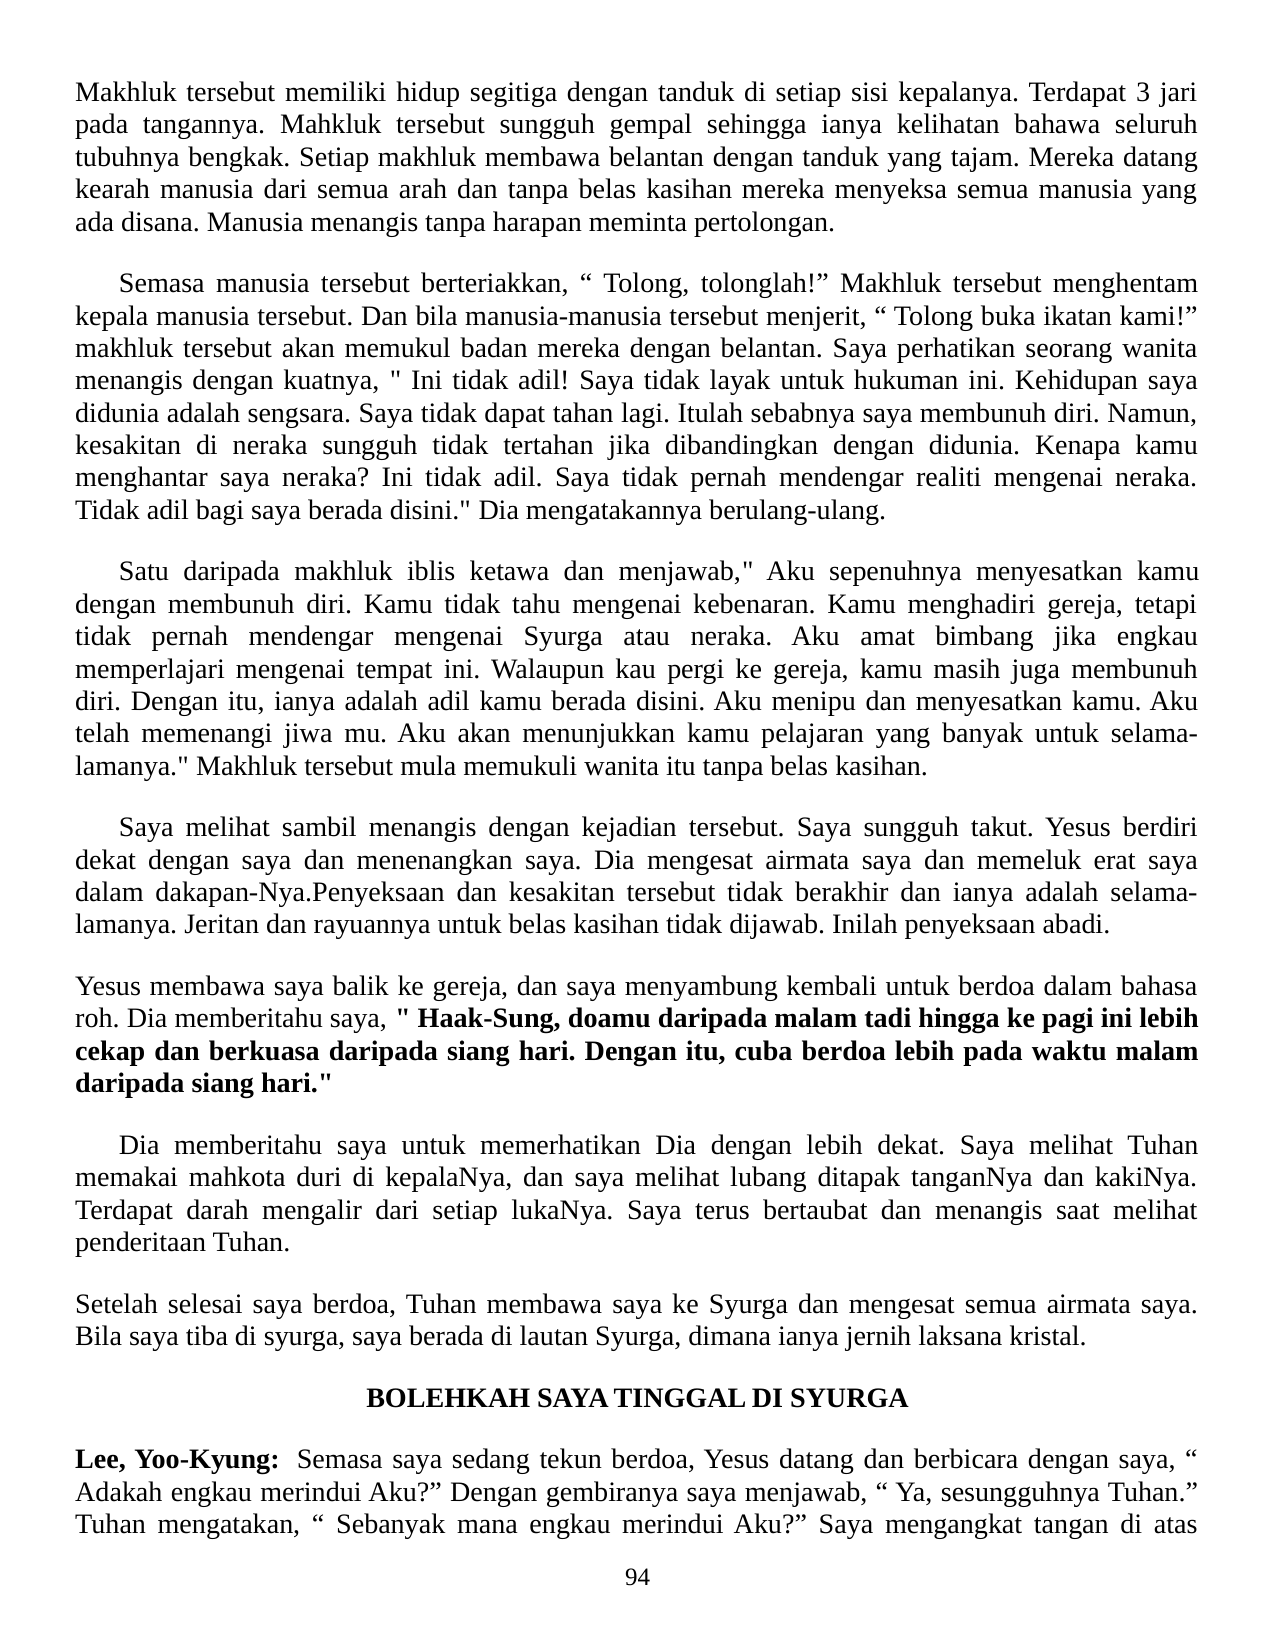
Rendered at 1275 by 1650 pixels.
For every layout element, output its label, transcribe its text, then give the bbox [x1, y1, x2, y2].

text Semasa manusia tersebut berteriakkan, “ Tolong, tolonglah!” Makhluk tersebut menghentam kepala manusia tersebut. Dan bila manusia-manusia tersebut menjerit, “ Tolong buka ikatan kami!” makhluk tersebut akan memukul badan mereka dengan belantan. Saya perhatikan seorang wanita menangis dengan kuatnya, " Ini tidak adil! Saya tidak layak untuk hukuman ini. Kehidupan saya didunia adalah sengsara. Saya tidak dapat tahan lagi. Itulah sebabnya saya membunuh diri. Namun, kesakitan di neraka sungguh tidak tertahan jika dibandingkan dengan didunia. Kenapa kamu menghantar saya neraka? Ini tidak adil. Saya tidak pernah mendengar realiti mengenai neraka. Tidak adil bagi saya berada disini." Dia mengatakannya berulang-ulang. [75, 266, 1200, 525]
text Yesus membawa saya balik ke gereja, dan saya menyambung kembali untuk berdoa dalam bahasa roh. Dia memberitahu saya, " Haak-Sung, doamu daripada malam tadi hingga ke pagi ini lebih cekap dan berkuasa daripada siang hari. Dengan itu, cuba berdoa lebih pada waktu malam daripada siang hari." [75, 969, 1200, 1099]
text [75, 1442, 1200, 1539]
text Satu daripada makhluk iblis ketawa dan menjawab," Aku sepenuhnya menyesatkan kamu dengan membunuh diri. Kamu tidak tahu mengenai kebenaran. Kamu menghadiri gereja, tetapi tidak pernah mendengar mengenai Syurga atau neraka. Aku amat bimbang jika engkau memperlajari mengenai tempat ini. Walaupun kau pergi ke gereja, kamu masih juga membunuh diri. Dengan itu, ianya adalah adil kamu berada disini. Aku menipu dan menyesatkan kamu. Aku telah memenangi jiwa mu. Aku akan menunjukkan kamu pelajaran yang banyak untuk selama-lamanya." Makhluk tersebut mula memukuli wanita itu tanpa belas kasihan. [75, 554, 1200, 781]
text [75, 75, 1200, 237]
text Setelah selesai saya berdoa, Tuhan membawa saya ke Syurga dan mengesat semua airmata saya. Bila saya tiba di syurga, saya berada di lautan Syurga, dimana ianya jernih laksana kristal. [75, 1287, 1200, 1351]
text Saya melihat sambil menangis dengan kejadian tersebut. Saya sungguh takut. Yesus berdiri dekat dengan saya dan menenangkan saya. Dia mengesat airmata saya dan memeluk erat saya dalam dakapan-Nya.Penyeksaan dan kesakitan tersebut tidak berakhir dan ianya adalah selama-lamanya. Jeritan dan rayuannya untuk belas kasihan tidak dijawab. Inilah penyeksaan abadi. [75, 810, 1200, 940]
text BOLEHKAH SAYA TINGGAL DI SYURGA [75, 1381, 1200, 1413]
text Dia memberitahu saya untuk memerhatikan Dia dengan lebih dekat. Saya melihat Tuhan memakai mahkota duri di kepalaNya, dan saya melihat lubang ditapak tanganNya dan kakiNya. Terdapat darah mengalir dari setiap lukaNya. Saya terus bertaubat dan menangis saat melihat penderitaan Tuhan. [75, 1128, 1200, 1257]
